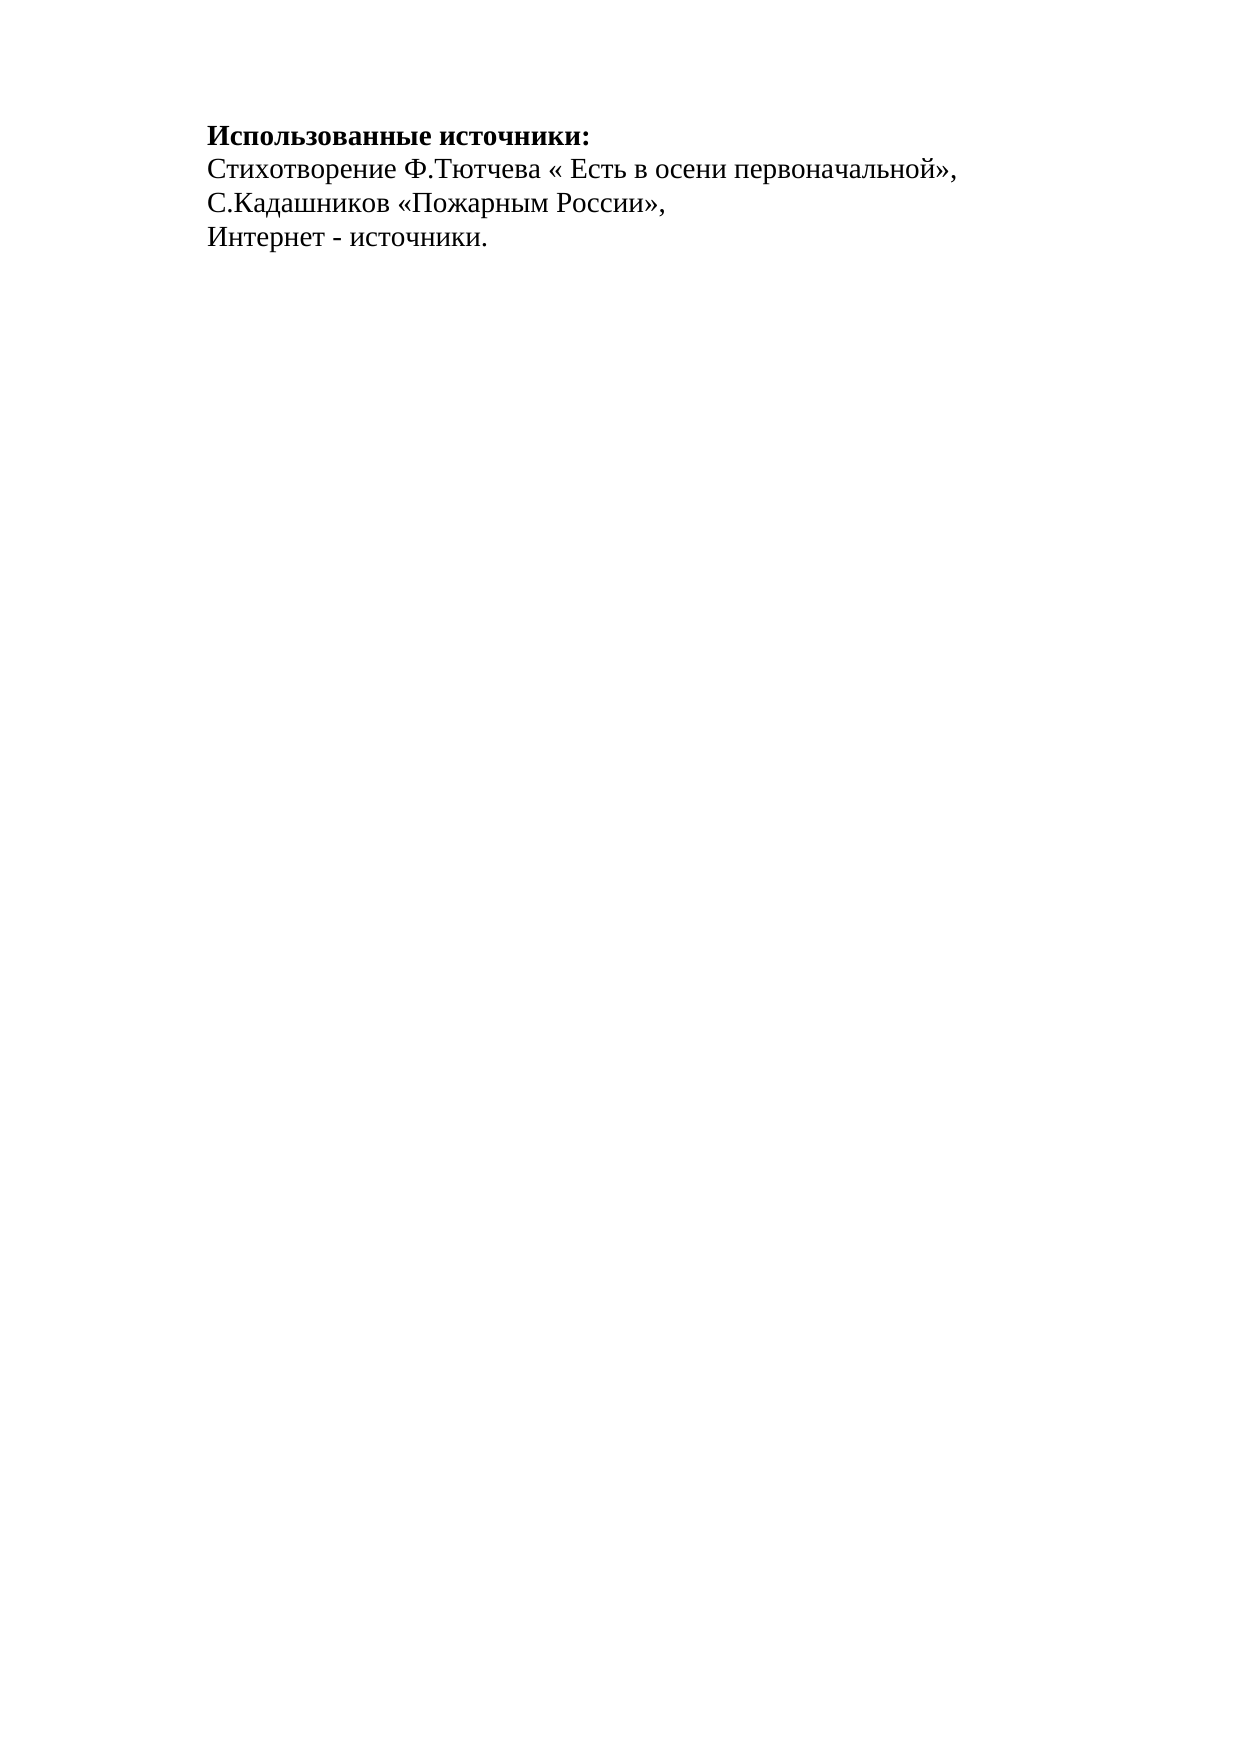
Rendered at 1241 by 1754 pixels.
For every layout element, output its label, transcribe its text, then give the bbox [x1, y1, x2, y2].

text С.Кадашников «Пожарным России», [207, 185, 1152, 219]
text Стихотворение Ф.Тютчева « Есть в осени первоначальной», [207, 152, 1152, 185]
text Использованные источники: [207, 118, 1152, 152]
text Интернет - источники. [207, 219, 1152, 252]
